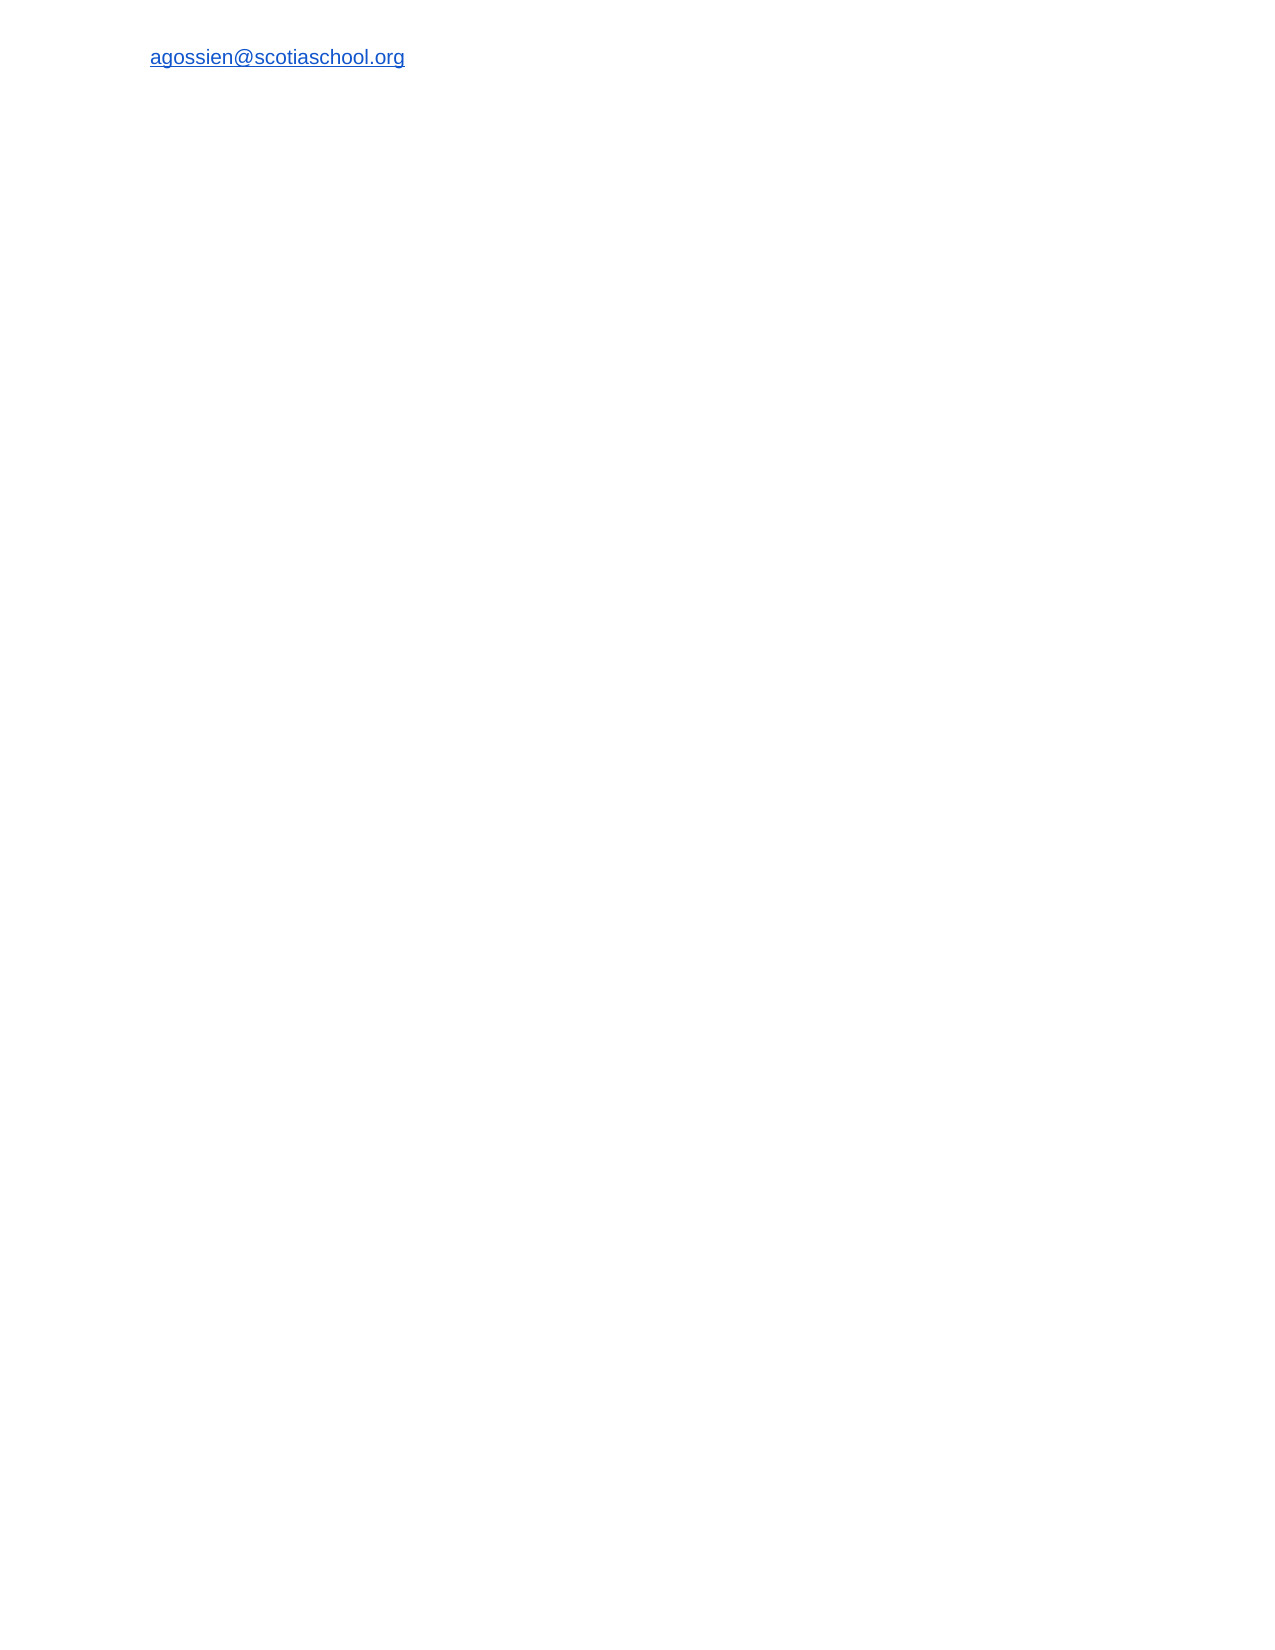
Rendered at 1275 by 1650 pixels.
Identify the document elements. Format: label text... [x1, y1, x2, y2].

text agossien@scotiaschool.org [150, 45, 1200, 69]
